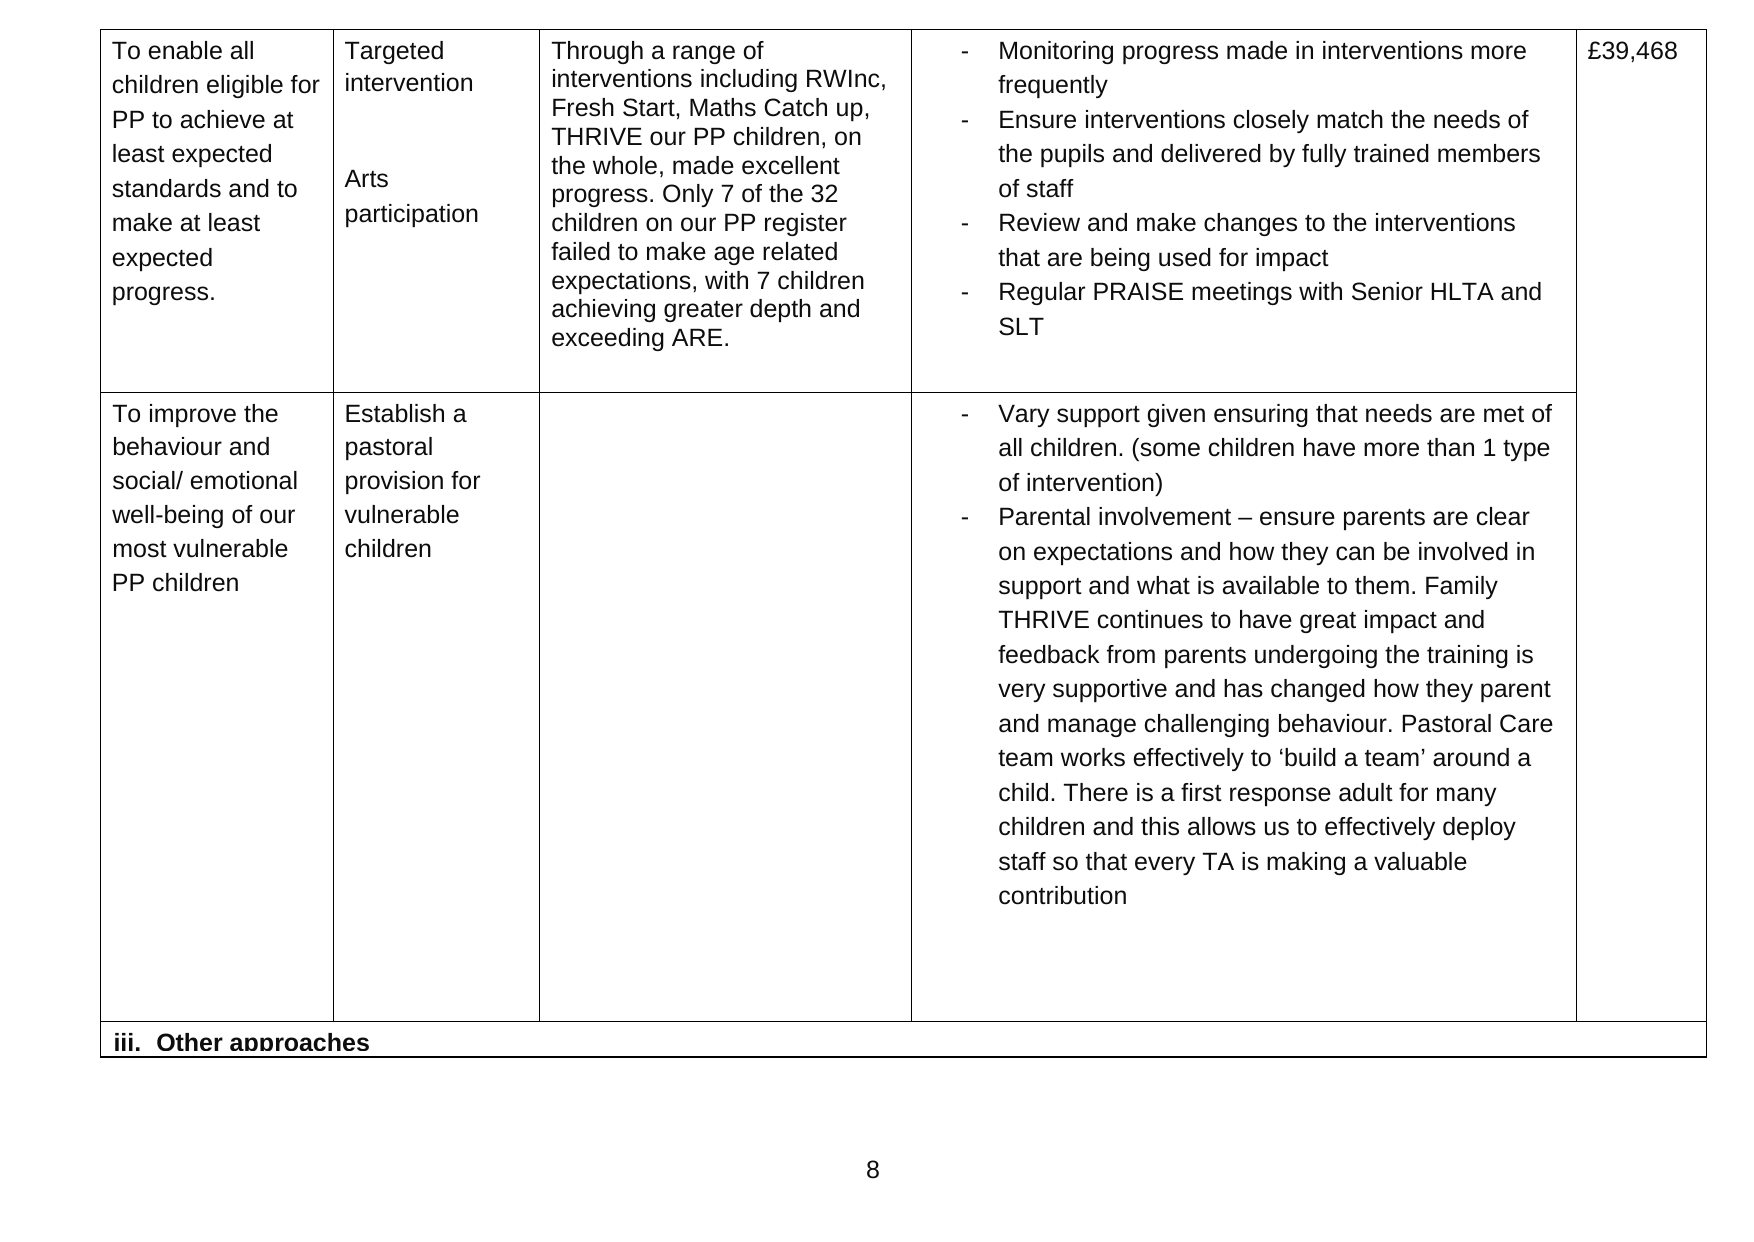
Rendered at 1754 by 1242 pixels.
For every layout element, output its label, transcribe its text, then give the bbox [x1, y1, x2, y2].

table_cell Establish a pastoral provision for vulnerable children [334, 393, 539, 1021]
table_cell £39,468 [1577, 30, 1706, 1021]
table_cell Through a range of interventions including RWInc, Fresh Start, Maths Catch up, THRIVE our PP children, on the whole, made excellent progress. Only 7 of the 32 children on our PP register failed to make age related expectations, with 7 children achieving greater depth and exceeding ARE. [540, 30, 911, 392]
table_cell Other approaches [101, 1022, 1706, 1056]
table_cell Monitoring progress made in interventions more frequently Ensure interventions closely match the needs of the pupils and delivered by fully trained members of staff Review and make changes to the interventions that are being used for impact Regular PRAISE meetings with Senior HLTA and SLT [912, 30, 1576, 392]
table_cell To improve the behaviour and social/ emotional well-being of our most vulnerable PP children [101, 393, 333, 1021]
table_cell Vary support given ensuring that needs are met of all children. (some children have more than 1 type of intervention) Parental involvement – ensure parents are clear on expectations and how they can be involved in support and what is available to them. Family THRIVE continues to have great impact and feedback from parents undergoing the training is very supportive and has changed how they parent and manage challenging behaviour. Pastoral Care team works effectively to ‘build a team’ around a child. There is a first response adult for many children and this allows us to effectively deploy staff so that every TA is making a valuable contribution [912, 393, 1576, 1021]
table_cell To enable all children eligible for PP to achieve at least expected standards and to make at least expected progress. [101, 30, 333, 392]
table_cell Targeted intervention Arts participation [334, 30, 539, 392]
table_cell [540, 393, 911, 1021]
